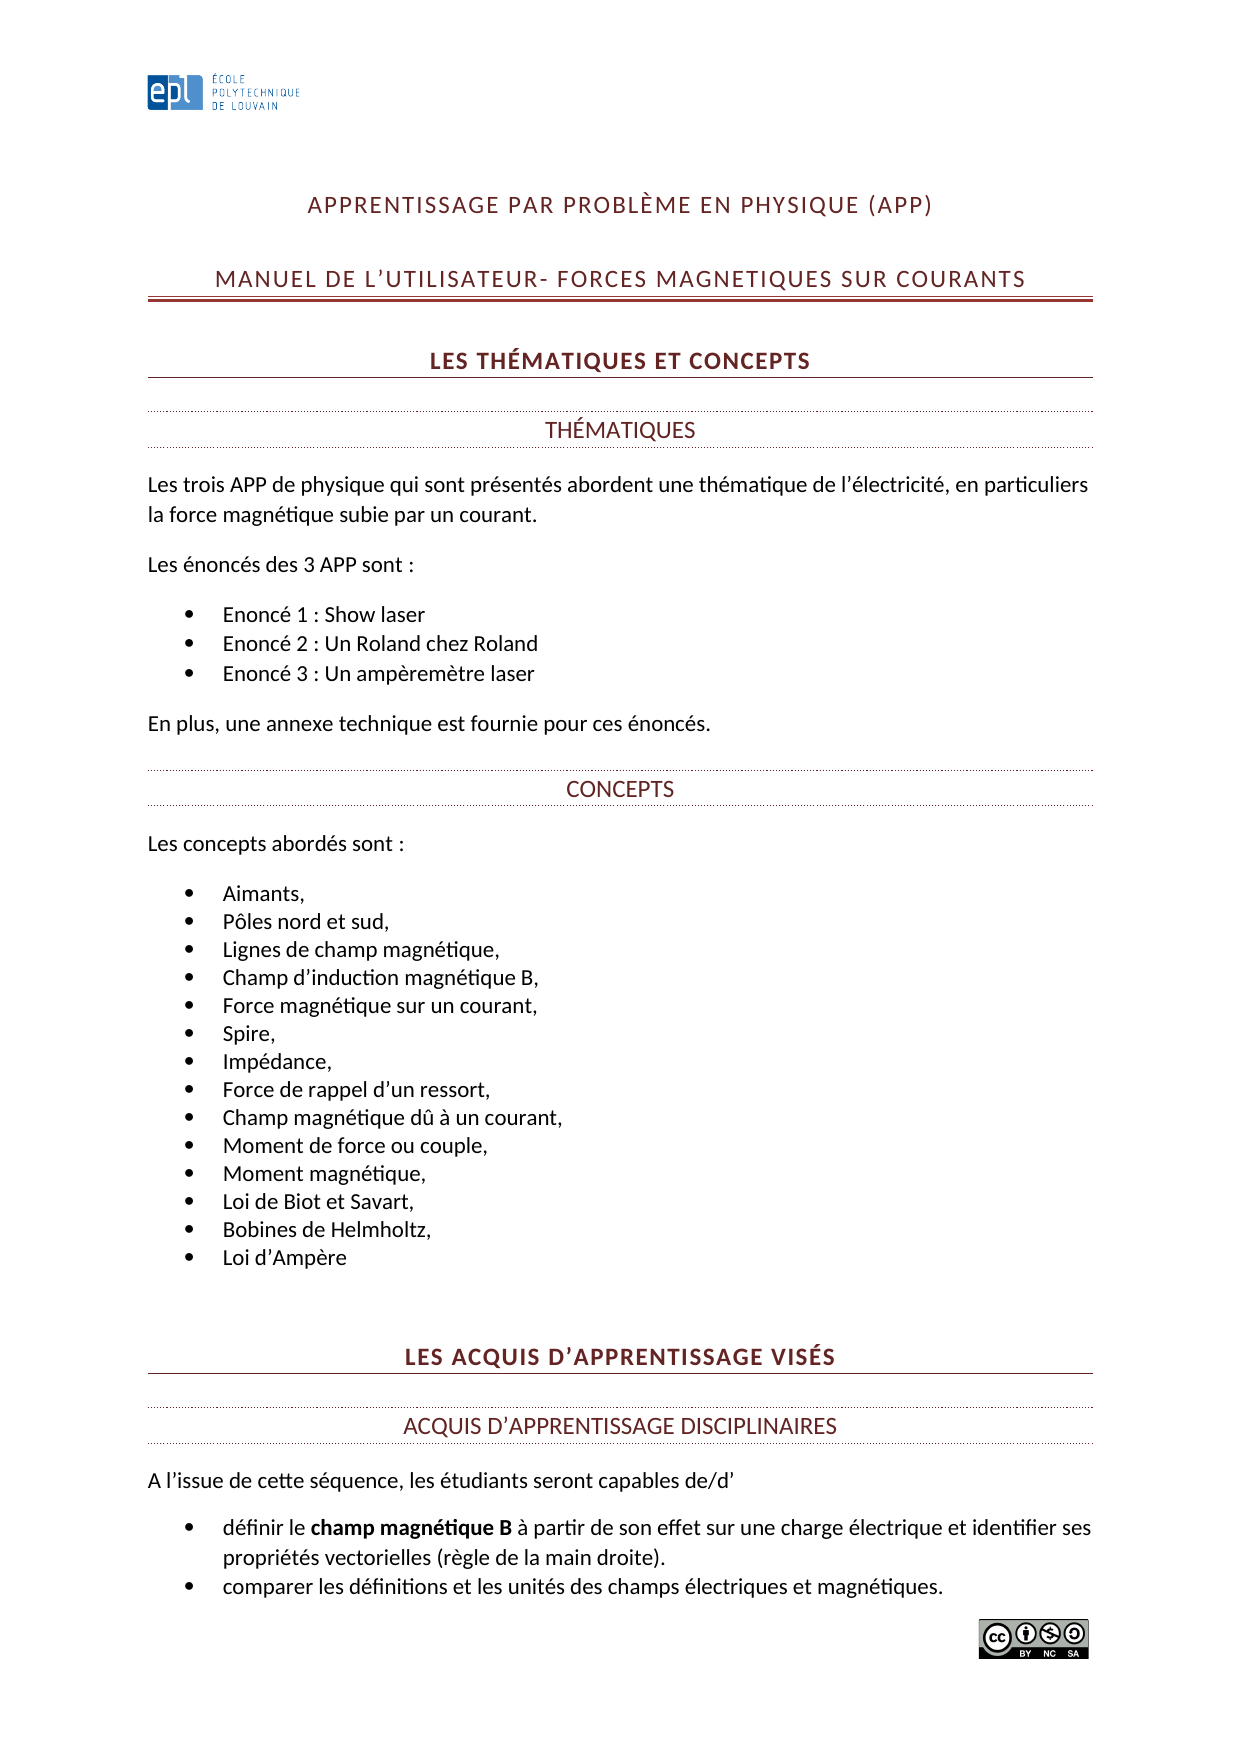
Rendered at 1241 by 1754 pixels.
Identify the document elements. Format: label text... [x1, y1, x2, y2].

list Enoncé 1 : Show laser [185, 600, 1093, 628]
list Force magnétique sur un courant, [185, 991, 1093, 1019]
text Les concepts abordés sont : [148, 829, 1093, 857]
list Impédance, [185, 1047, 1093, 1075]
list Champ magnétique dû à un courant, [185, 1103, 1093, 1131]
list Moment magnétique, [185, 1159, 1093, 1187]
list comparer les définitions et les unités des champs électriques et magnétiques. [185, 1572, 1093, 1600]
text Les énoncés des 3 APP sont : [148, 550, 1093, 578]
subtitle les thématiques et concepts [148, 345, 1093, 377]
list Spire, [185, 1019, 1093, 1047]
list Bobines de Helmholtz, [185, 1215, 1093, 1243]
list définir le champ magnétique B à partir de son effet sur une charge électrique et identifier ses propriétés vectorielles (règle de la main droite). [185, 1513, 1093, 1571]
text En plus, une annexe technique est fournie pour ces énoncés. [148, 709, 1093, 737]
list Enoncé 3 : Un ampèremètre laser [185, 659, 1093, 687]
text A l’issue de cette séquence, les étudiants seront capables de/d’ [148, 1466, 1093, 1494]
subtitle Thématiques [148, 411, 1093, 448]
list Loi de Biot et Savart, [185, 1187, 1093, 1215]
list Pôles nord et sud, [185, 907, 1093, 935]
list Enoncé 2 : Un Roland chez Roland [185, 629, 1093, 657]
picture [147, 73, 300, 110]
list Loi d’Ampère [185, 1243, 1093, 1271]
list Lignes de champ magnétique, [185, 935, 1093, 963]
list Aimants, [185, 879, 1093, 907]
list Moment de force ou couple, [185, 1131, 1093, 1159]
subtitle Manuel de l’UTILISATEUR- FORCES MAGNETIQUES SUR COURANTS [148, 263, 1093, 296]
subtitle Apprentissage par problème en Physique (APP) [148, 189, 1093, 220]
subtitle acquis d’apprentissage disciplinaires [148, 1407, 1093, 1444]
subtitle les acquis d’apprentissage visés [148, 1341, 1093, 1373]
subtitle concepts [148, 770, 1093, 806]
list Force de rappel d’un ressort, [185, 1075, 1093, 1103]
list Champ d’induction magnétique B, [185, 963, 1093, 991]
text Les trois APP de physique qui sont présentés abordent une thématique de l’électricité, en particuliers la force magnétique subie par un courant. [148, 470, 1093, 528]
picture [978, 1619, 1089, 1659]
